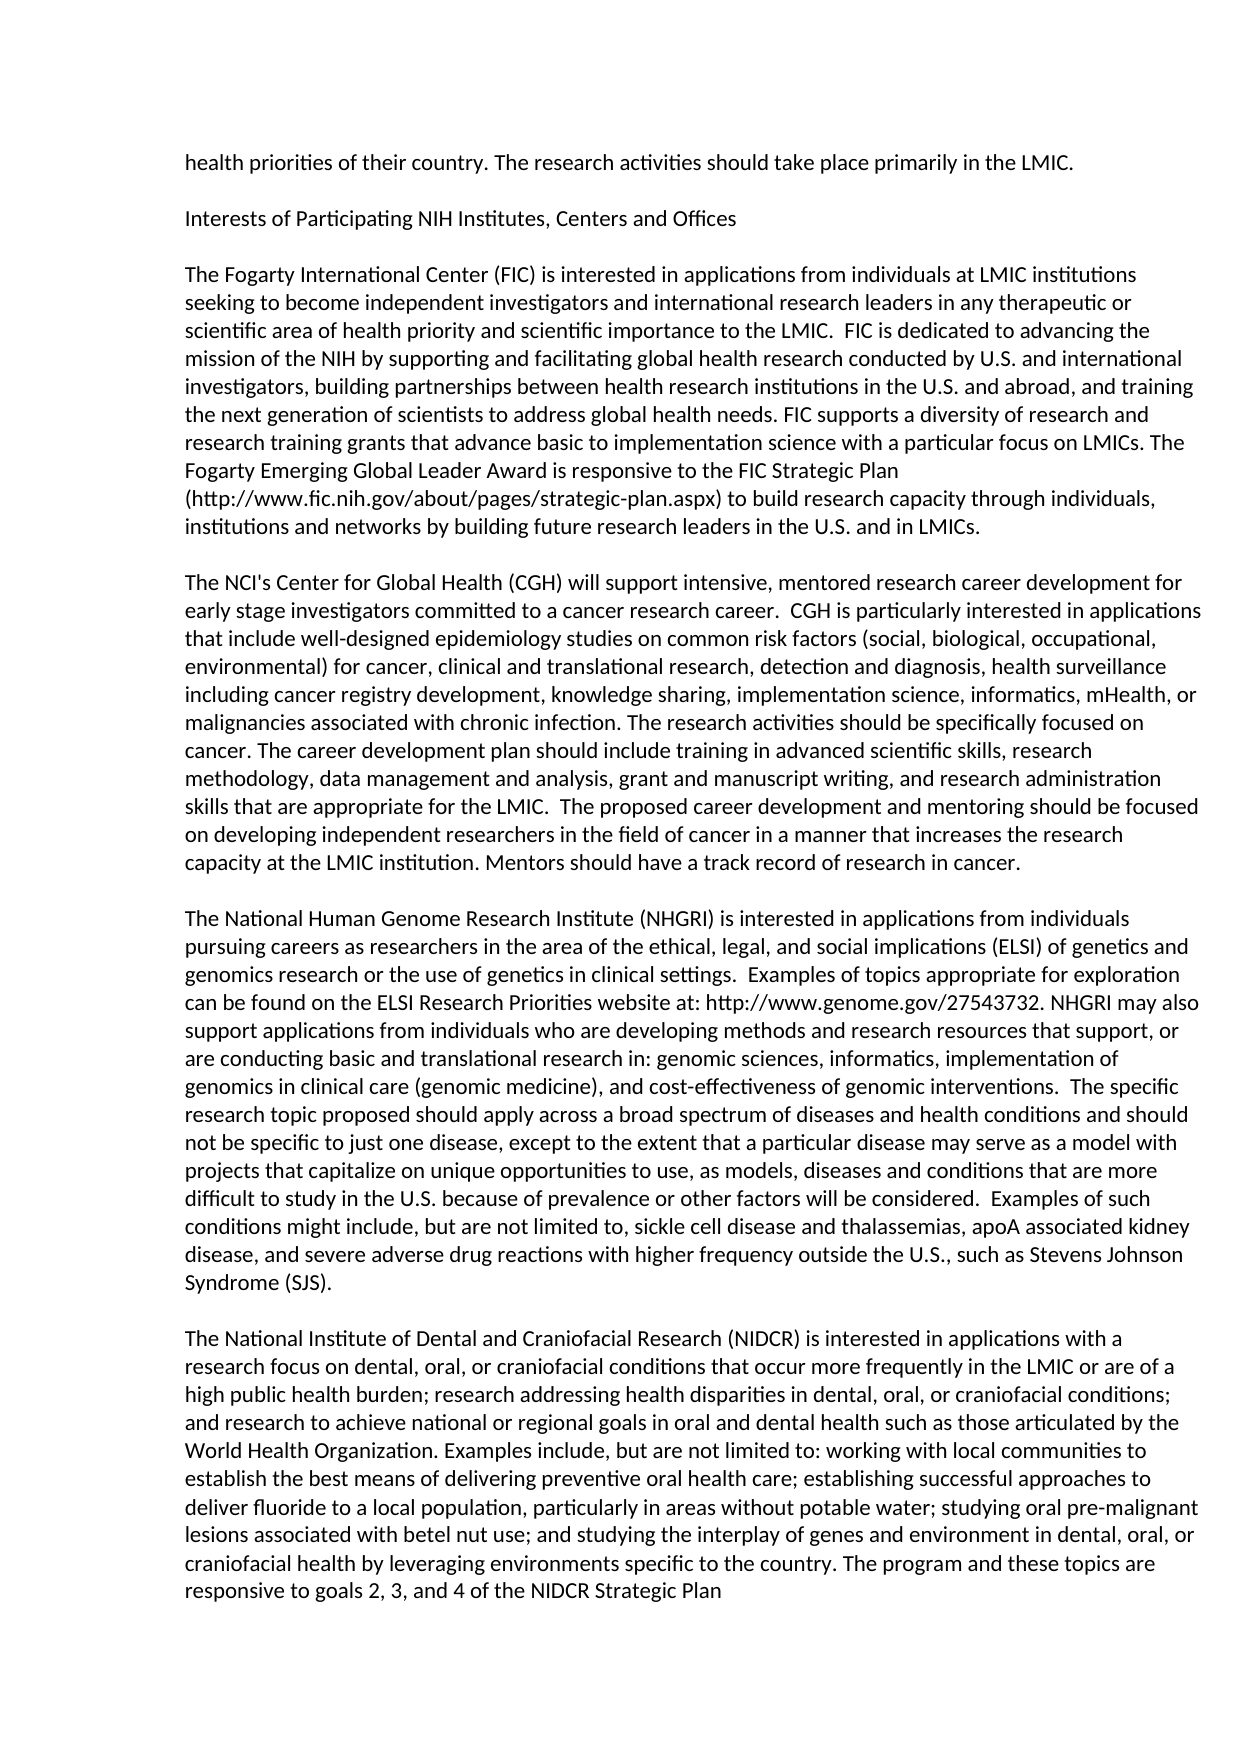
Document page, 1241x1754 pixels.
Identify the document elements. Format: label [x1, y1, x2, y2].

table_cell [177, 148, 1211, 1605]
